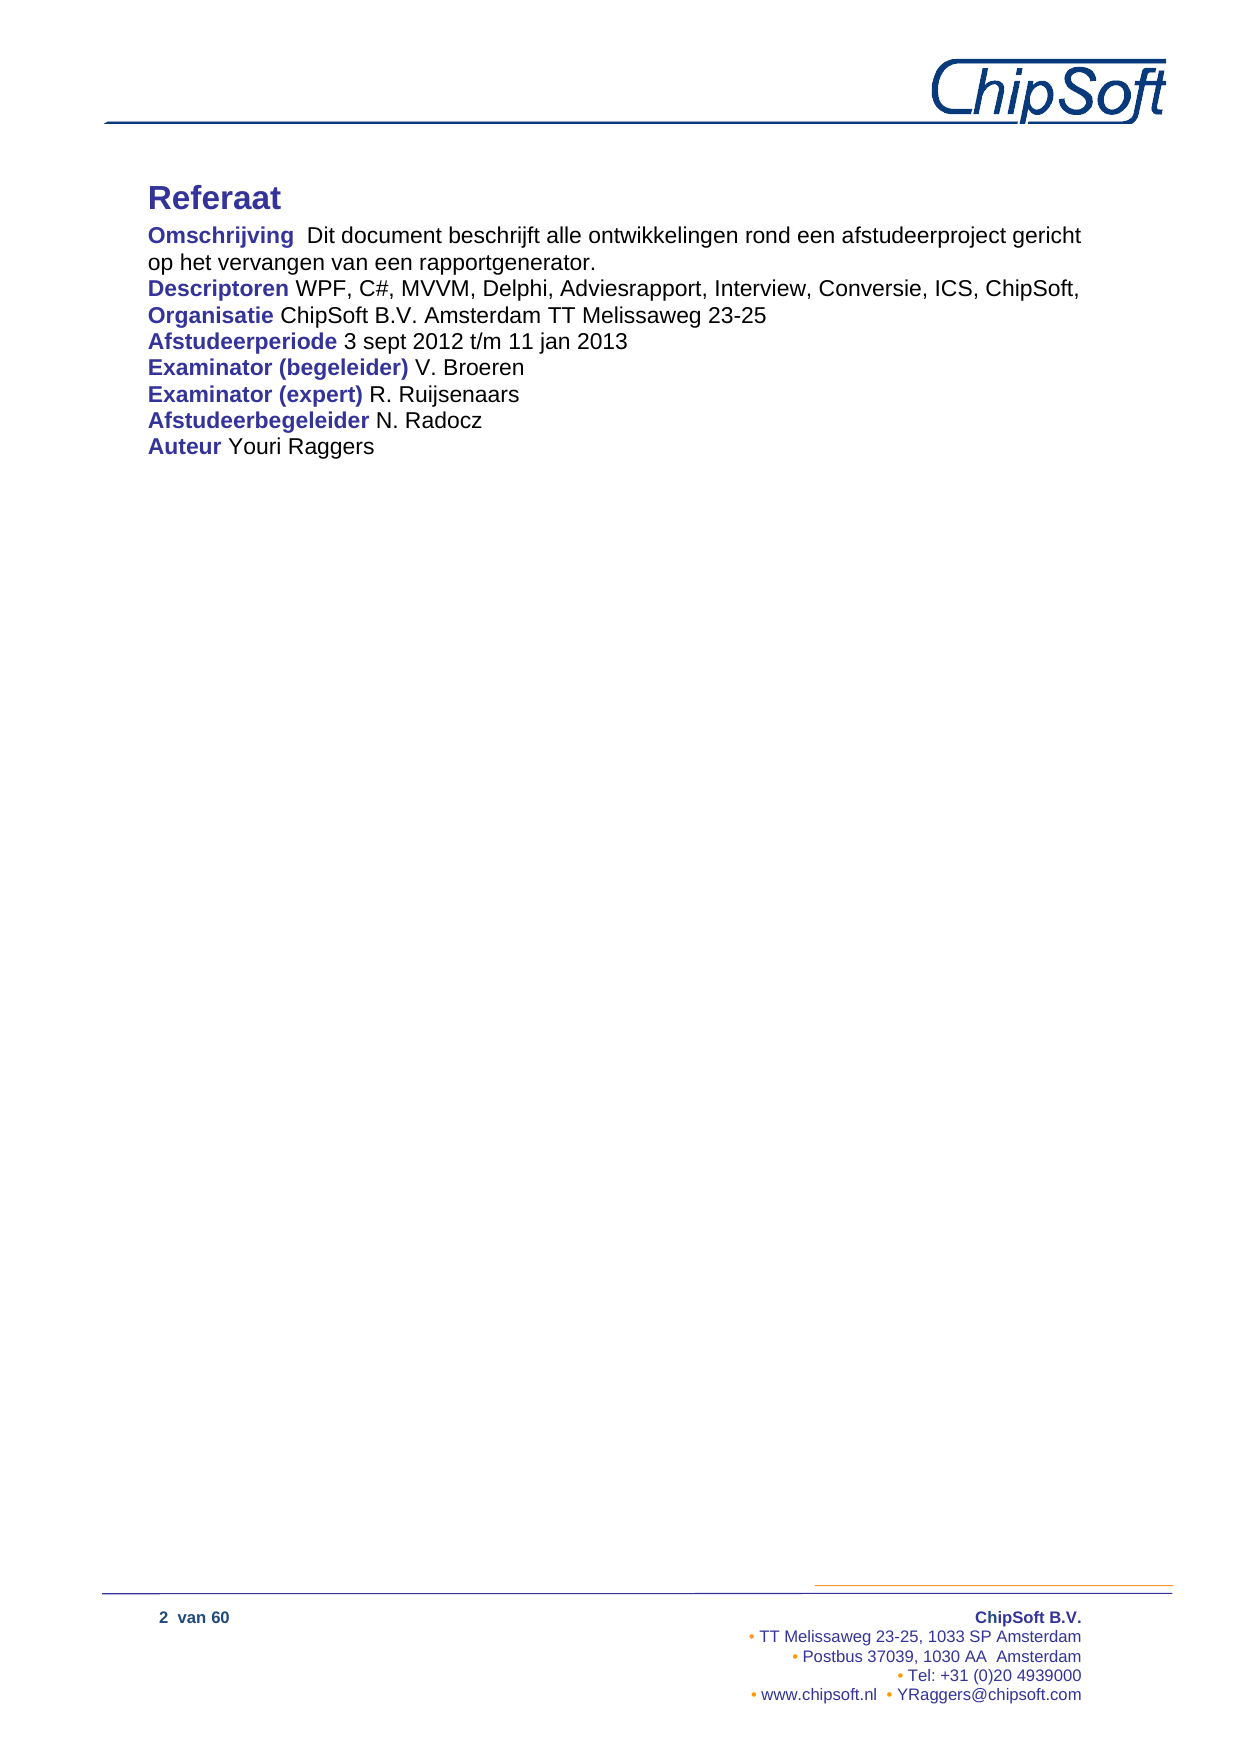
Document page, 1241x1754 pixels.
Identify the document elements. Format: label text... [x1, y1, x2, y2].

text Afstudeerbegeleider N. Radocz [148, 407, 1093, 433]
text Auteur Youri Raggers [148, 433, 1093, 460]
text Examinator (begeleider) V. Broeren [148, 354, 1093, 381]
picture [100, 58, 1166, 124]
text Examinator (expert) R. Ruijsenaars [148, 381, 1093, 407]
text Referaat [148, 178, 1093, 216]
text Omschrijving Dit document beschrijft alle ontwikkelingen rond een afstudeerproject gericht op het vervangen van een rapportgenerator. [148, 222, 1093, 275]
text Afstudeerperiode 3 sept 2012 t/m 11 jan 2013 [148, 328, 1093, 354]
text Descriptoren WPF, C#, MVVM, Delphi, Adviesrapport, Interview, Conversie, ICS, ChipSoft, [148, 275, 1093, 302]
text Organisatie ChipSoft B.V. Amsterdam TT Melissaweg 23-25 [148, 302, 1093, 328]
